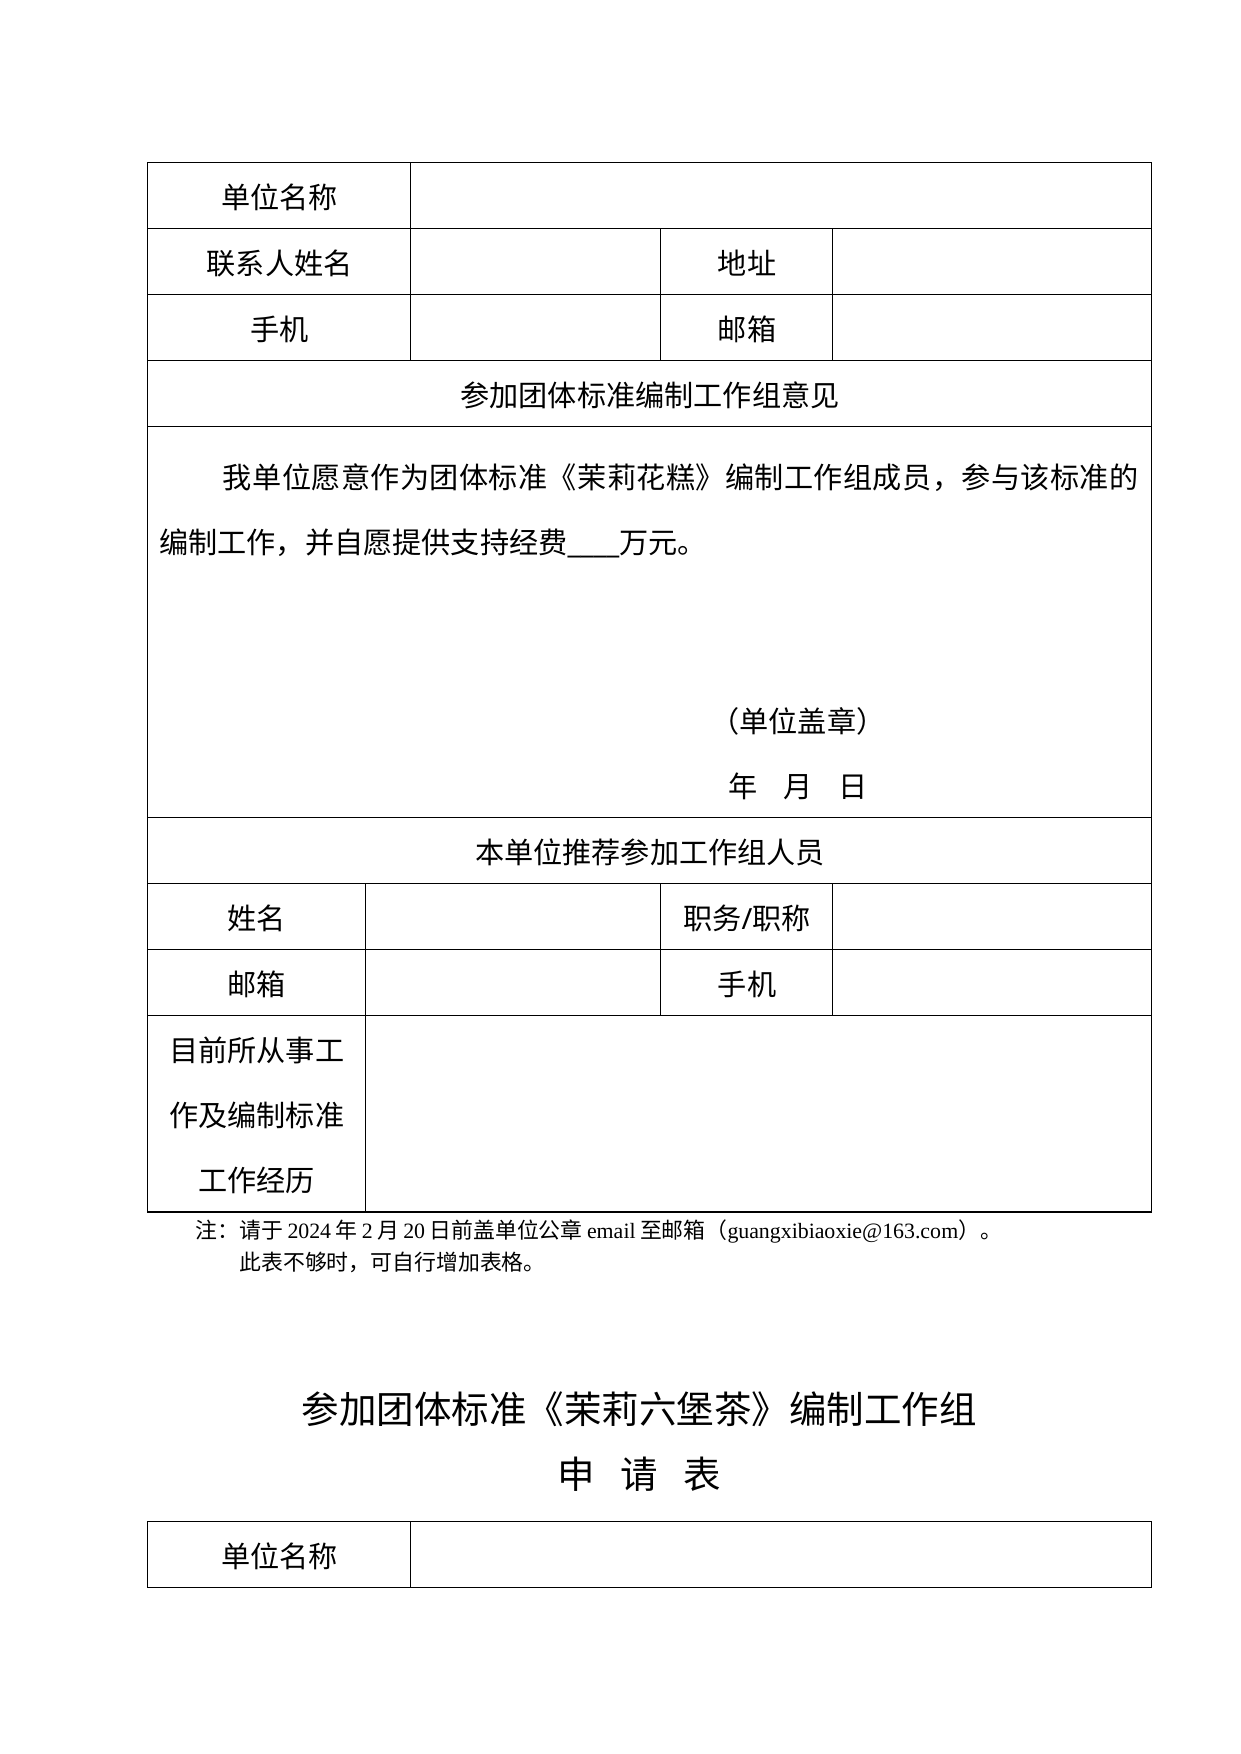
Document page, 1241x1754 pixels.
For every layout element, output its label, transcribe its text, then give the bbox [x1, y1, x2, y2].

text 注：请于2024年2月20日前盖单位公章email至邮箱（guangxibiaoxie@163.com）。 [195, 1213, 1093, 1245]
table_cell 地址 [661, 229, 832, 294]
table_cell [411, 295, 660, 360]
table_cell 职务/职称 [661, 884, 832, 949]
table_cell 目前所从事工作及编制标准工作经历 [148, 1016, 365, 1211]
table_cell 手机 [661, 950, 832, 1015]
table_cell 本单位推荐参加工作组人员 [148, 818, 1151, 883]
table_cell 邮箱 [661, 295, 832, 360]
table_cell [411, 229, 660, 294]
table_header [411, 1522, 1151, 1587]
table_cell [833, 295, 1151, 360]
text 申 请 表 [73, 1440, 1093, 1505]
table_cell 姓名 [148, 884, 365, 949]
table_cell 联系人姓名 [148, 229, 410, 294]
table_cell [366, 884, 660, 949]
text 参加团体标准《茉莉六堡茶》编制工作组 [73, 1375, 1093, 1440]
table_cell [366, 950, 660, 1015]
table_cell [833, 950, 1151, 1015]
table_cell [833, 229, 1151, 294]
table_header 单位名称 [148, 163, 410, 228]
table_cell 我单位愿意作为团体标准《茉莉花糕》编制工作组成员，参与该标准的编制工作，并自愿提供支持经费____万元。 （单位盖章） 年 月 日 [148, 427, 1151, 817]
table_header [411, 163, 1151, 228]
table_cell [366, 1016, 1151, 1211]
table_cell 手机 [148, 295, 410, 360]
table_cell 参加团体标准编制工作组意见 [148, 361, 1151, 426]
table_cell 邮箱 [148, 950, 365, 1015]
text 此表不够时，可自行增加表格。 [239, 1245, 1093, 1277]
table_header 单位名称 [148, 1522, 410, 1587]
table_cell [833, 884, 1151, 949]
